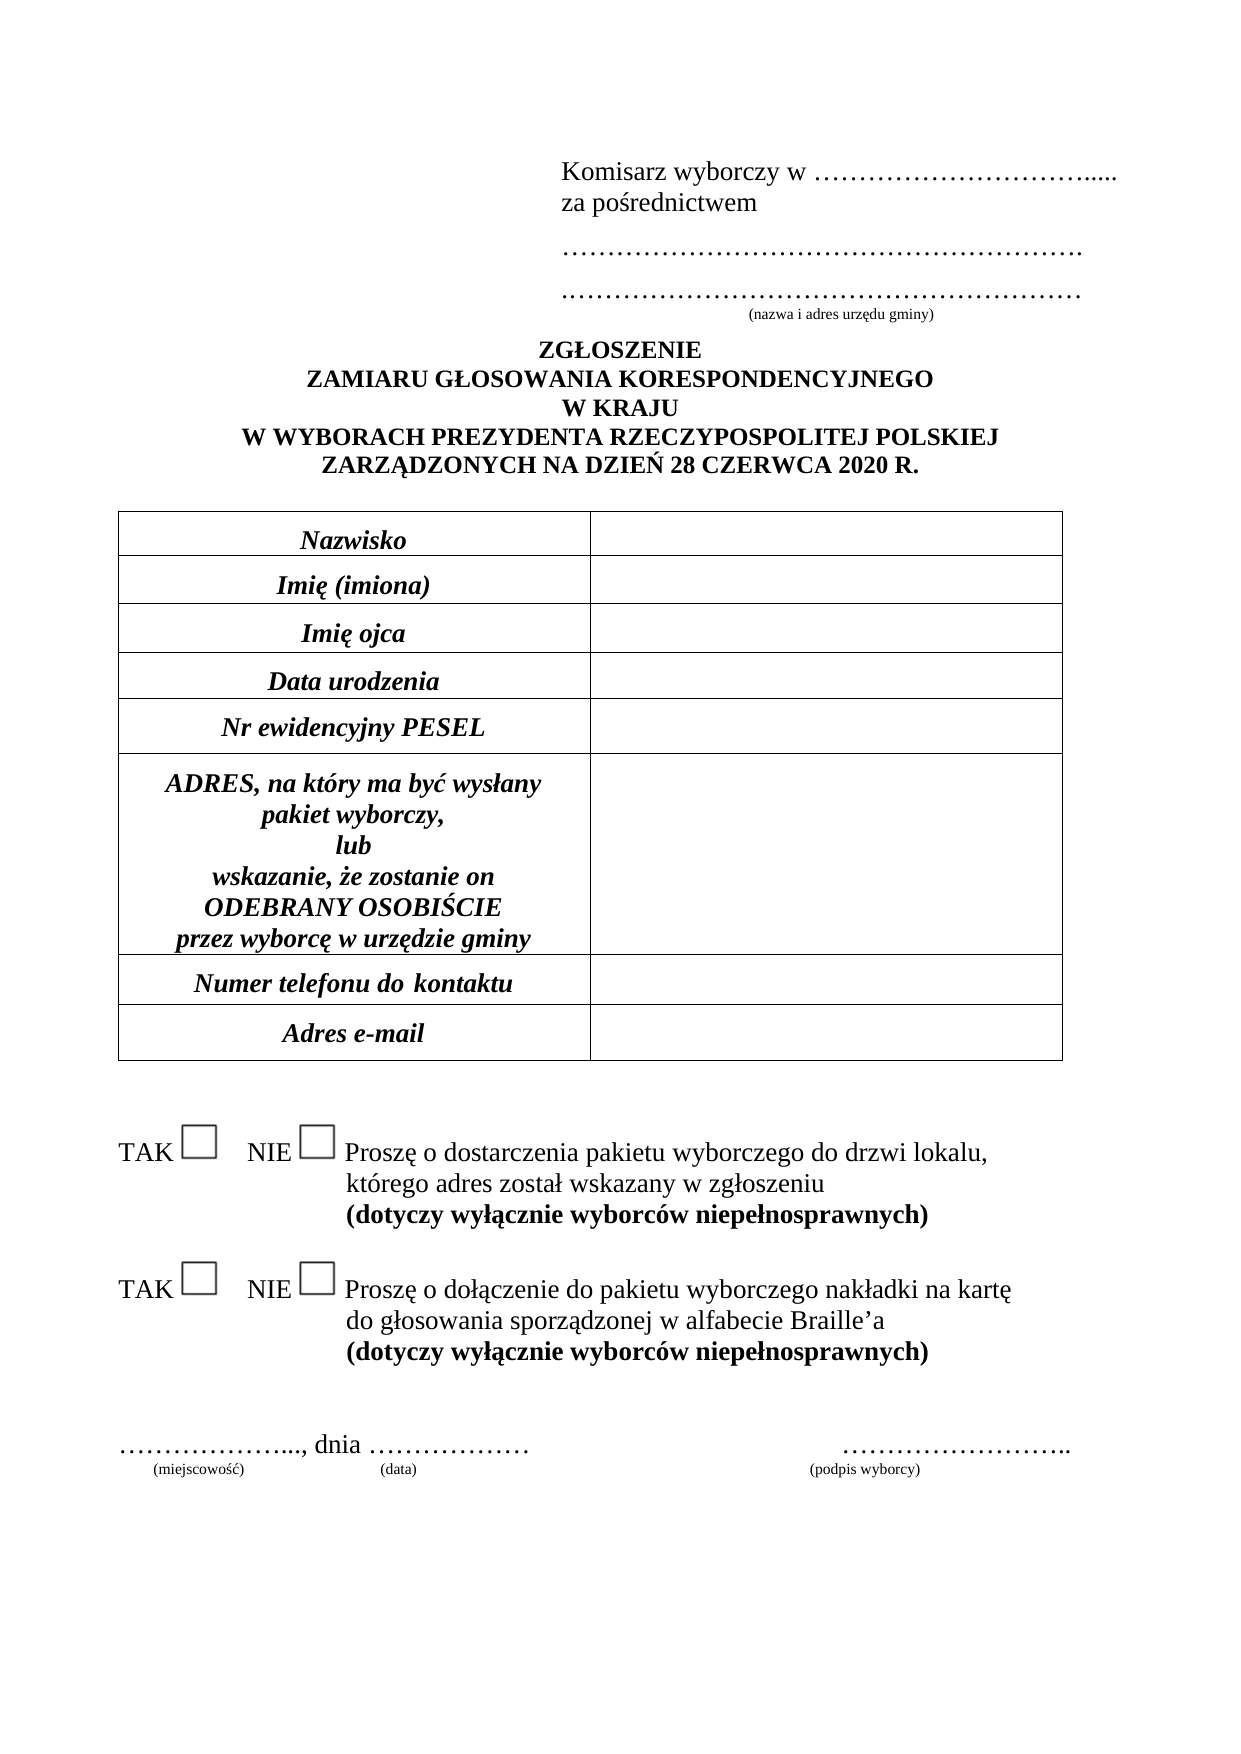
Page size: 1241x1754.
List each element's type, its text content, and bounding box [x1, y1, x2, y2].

text TAK NIE Proszę o dołączenie do pakietu wyborczego nakładki na kartę [118, 1261, 1122, 1304]
text (nazwa i adres urzędu gminy) [118, 304, 1122, 336]
picture [298, 1123, 338, 1162]
table_cell Imię ojca [119, 604, 590, 652]
table_cell Numer telefonu do kontaktu [119, 955, 590, 1003]
picture [180, 1123, 220, 1162]
table_cell [591, 604, 1062, 652]
text za pośrednictwem [561, 186, 1122, 217]
table_cell Adres e-mail [119, 1005, 590, 1060]
text ZAMIARU GŁOSOWANIA KORESPONDENCYJNEGO W KRAJU [118, 364, 1122, 422]
text (miejscowość) (data) (podpis wyborcy) [118, 1459, 1122, 1491]
text ………………..., dnia ……………… …………………….. [118, 1428, 1122, 1459]
picture [298, 1260, 338, 1298]
table_cell Data urodzenia [119, 653, 590, 698]
table_cell [591, 556, 1062, 603]
table_cell [591, 699, 1062, 753]
text którego adres został wskazany w zgłoszeniu [118, 1167, 1122, 1198]
table_cell [591, 955, 1062, 1003]
table_cell [591, 754, 1062, 954]
text ZARZĄDZONYCH NA DZIEŃ 28 CZERWCA 2020 R. [118, 451, 1122, 479]
text (dotyczy wyłącznie wyborców niepełnosprawnych) [118, 1335, 1122, 1366]
text TAK NIE Proszę o dostarczenia pakietu wyborczego do drzwi lokalu, [118, 1124, 1122, 1167]
table_cell ADRES, na który ma być wysłany pakiet wyborczy, lub wskazanie, że zostanie on ODEBRANY OSOBIŚCIE przez wyborcę w urzędzie gminy [119, 754, 590, 954]
text …………………………………………………. [561, 230, 1122, 261]
text do głosowania sporządzonej w alfabecie Braille’a [118, 1304, 1122, 1335]
table_cell [591, 1005, 1062, 1060]
text ZGŁOSZENIE [118, 336, 1122, 364]
text Komisarz wyborczy w …………………………..... [561, 155, 1122, 186]
table_cell Nr ewidencyjny PESEL [119, 699, 590, 753]
picture [180, 1260, 220, 1298]
text W WYBORACH PREZYDENTA RZECZYPOSPOLITEJ POLSKIEJ [118, 422, 1122, 451]
text (dotyczy wyłącznie wyborców niepełnosprawnych) [118, 1198, 1122, 1229]
table_header Nazwisko [119, 512, 590, 555]
table_header [591, 512, 1062, 555]
table_cell Imię (imiona) [119, 556, 590, 603]
table_cell [591, 653, 1062, 698]
text .………………………………………………… [561, 273, 1122, 304]
